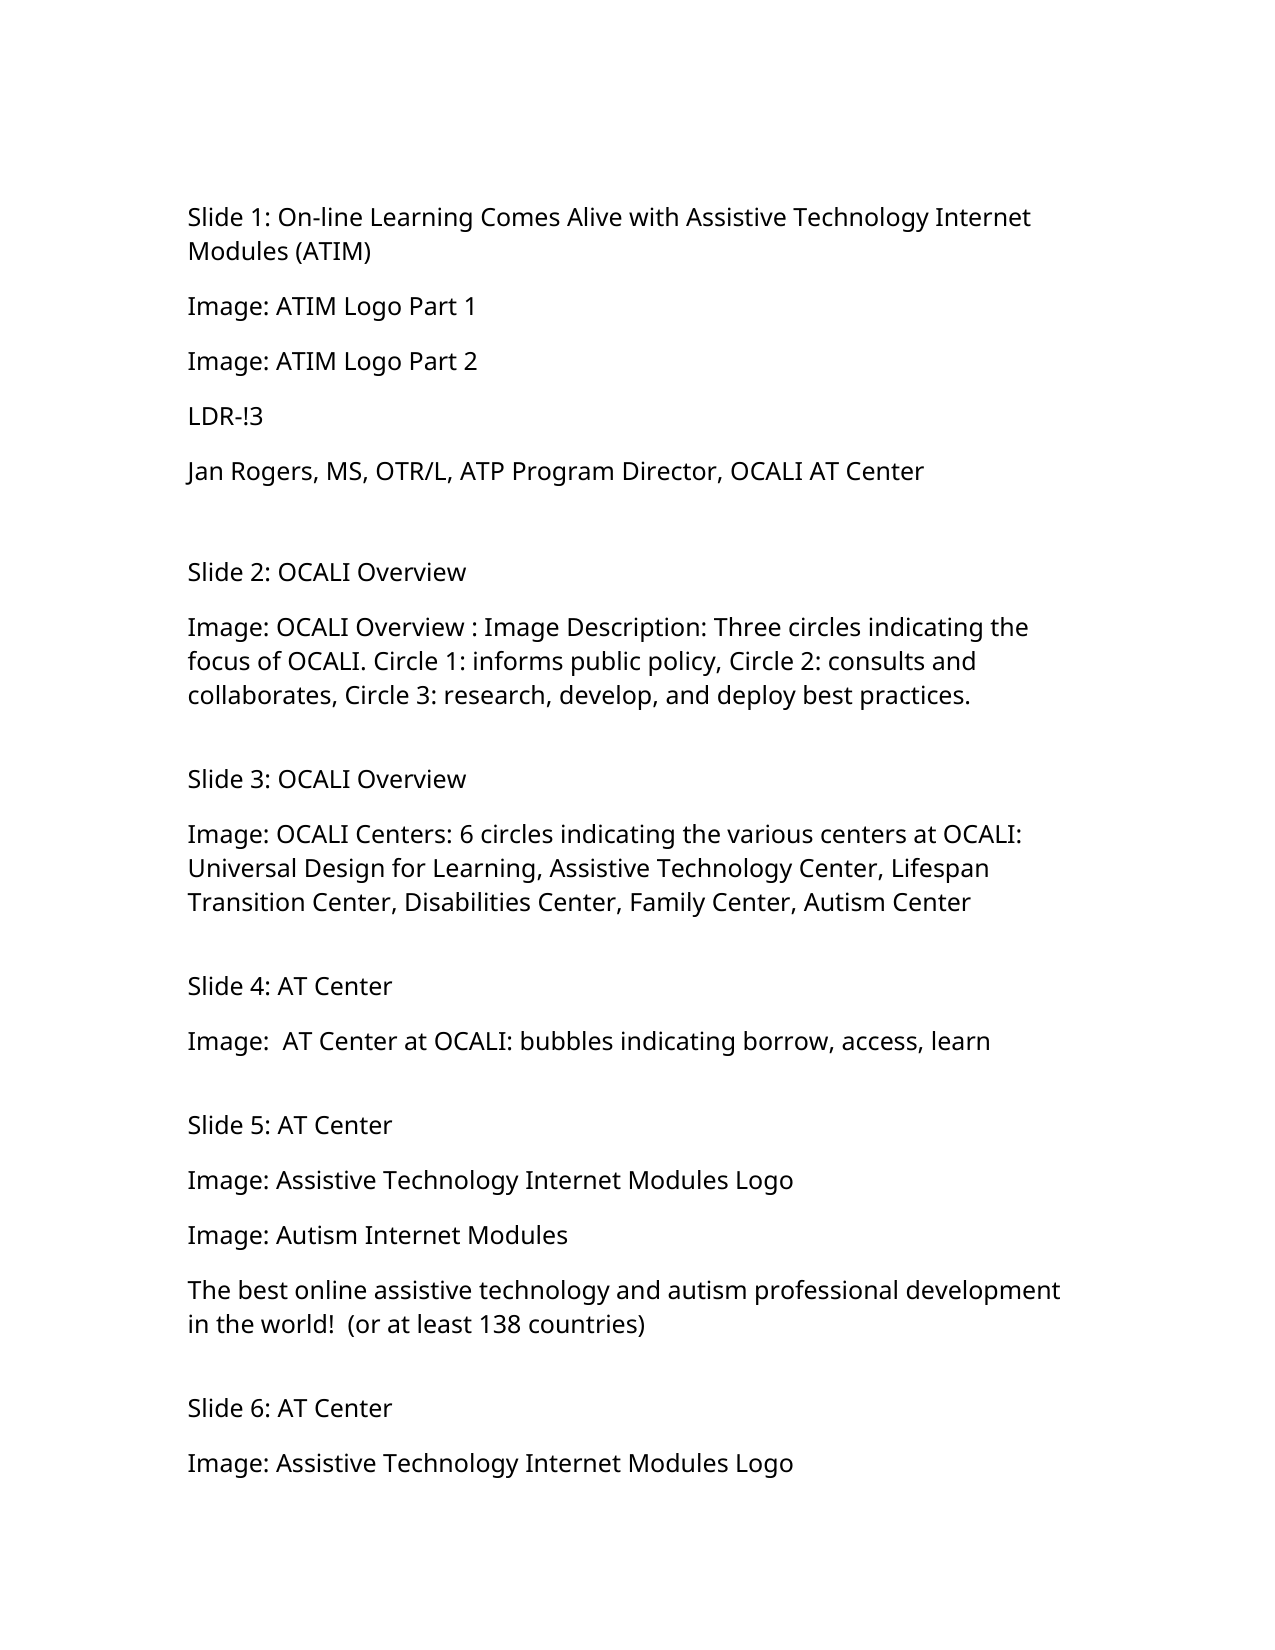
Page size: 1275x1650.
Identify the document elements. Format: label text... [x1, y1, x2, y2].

subtitle Slide 1: On-line Learning Comes Alive with Assistive Technology Internet Modules (ATIM) [187, 200, 1087, 268]
subtitle Jan Rogers, MS, OTR/L, ATP Program Director, OCALI AT Center [187, 454, 1087, 488]
subtitle Image: Assistive Technology Internet Modules Logo [187, 1163, 1087, 1197]
subtitle Slide 6: AT Center [187, 1391, 1087, 1425]
subtitle Slide 4: AT Center [187, 969, 1087, 1003]
subtitle Slide 3: OCALI Overview [187, 762, 1087, 796]
subtitle Slide 2: OCALI Overview [187, 555, 1087, 589]
subtitle Image: Assistive Technology Internet Modules Logo [187, 1446, 1087, 1479]
subtitle Image: ATIM Logo Part 1 [187, 289, 1087, 323]
subtitle Image: Autism Internet Modules [187, 1218, 1087, 1252]
subtitle Image: OCALI Centers: 6 circles indicating the various centers at OCALI: Universal Design for Learning, Assistive Technology Center, Lifespan Transition Center, Disabilities Center, Family Center, Autism Center [187, 817, 1087, 919]
subtitle Slide 5: AT Center [187, 1108, 1087, 1142]
subtitle Image: AT Center at OCALI: bubbles indicating borrow, access, learn [187, 1024, 1087, 1058]
subtitle LDR-!3 [187, 399, 1087, 433]
subtitle The best online assistive technology and autism professional development in the world! (or at least 138 countries) [187, 1272, 1087, 1341]
subtitle Image: OCALI Overview : Image Description: Three circles indicating the focus of OCALI. Circle 1: informs public policy, Circle 2: consults and collaborates, Circle 3: research, develop, and deploy best practices. [187, 609, 1087, 712]
subtitle Image: ATIM Logo Part 2 [187, 344, 1087, 378]
